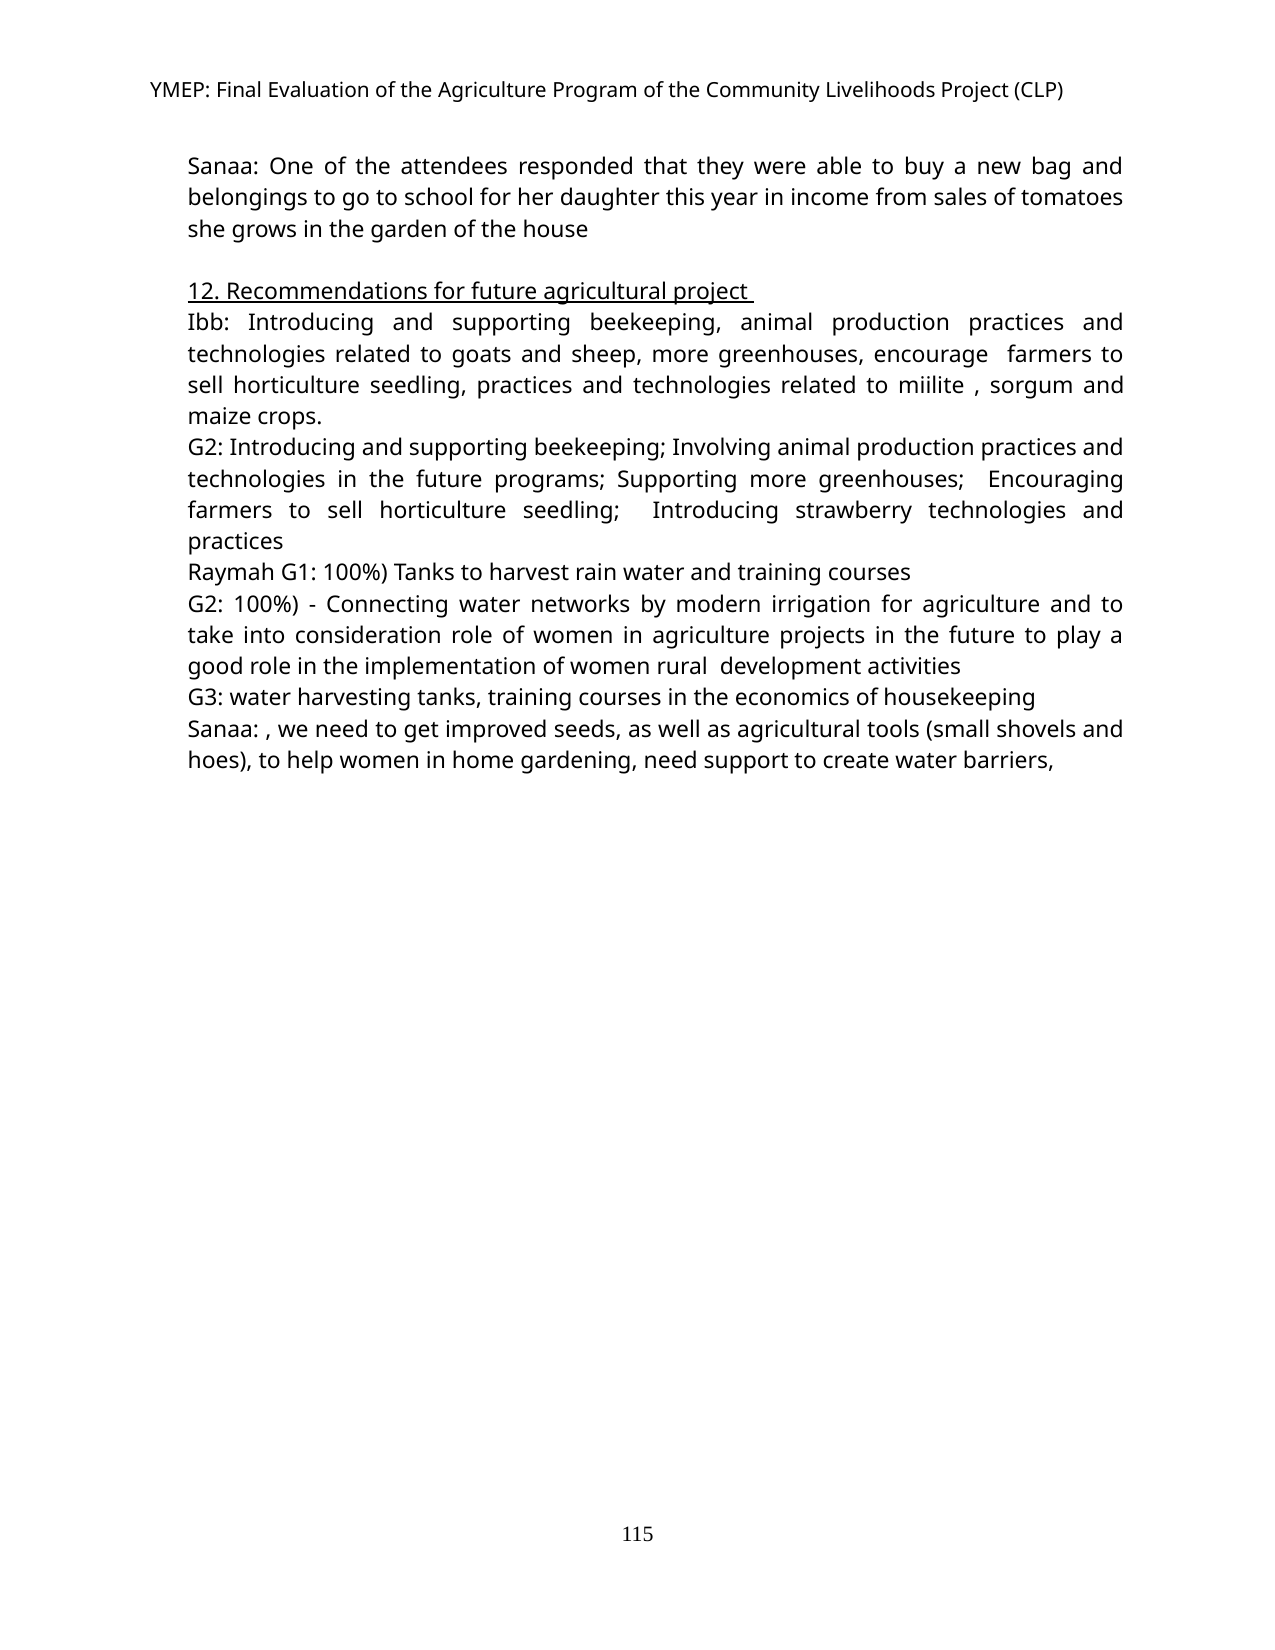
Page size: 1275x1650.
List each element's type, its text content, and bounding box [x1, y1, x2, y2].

text Sanaa: , we need to get improved seeds, as well as agricultural tools (small shovels and hoes), to help women in home gardening, need support to create water barriers, [187, 712, 1125, 775]
text G2: 100%) - Connecting water networks by modern irrigation for agriculture and to take into consideration role of women in agriculture projects in the future to play a good role in the implementation of women rural development activities [187, 587, 1125, 681]
text Raymah G1: 100%) Tanks to harvest rain water and training courses [187, 556, 1125, 587]
text G3: water harvesting tanks, training courses in the economics of housekeeping [187, 681, 1125, 712]
text Ibb: Introducing and supporting beekeeping, animal production practices and technologies related to goats and sheep, more greenhouses, encourage farmers to sell horticulture seedling, practices and technologies related to miilite , sorgum and maize crops. [187, 306, 1125, 431]
text 12. Recommendations for future agricultural project [187, 275, 1125, 306]
text Sanaa: One of the attendees responded that they were able to buy a new bag and belongings to go to school for her daughter this year in income from sales of tomatoes she grows in the garden of the house [187, 150, 1125, 244]
text G2: Introducing and supporting beekeeping; Involving animal production practices and technologies in the future programs; Supporting more greenhouses; Encouraging farmers to sell horticulture seedling; Introducing strawberry technologies and practices [187, 431, 1125, 556]
